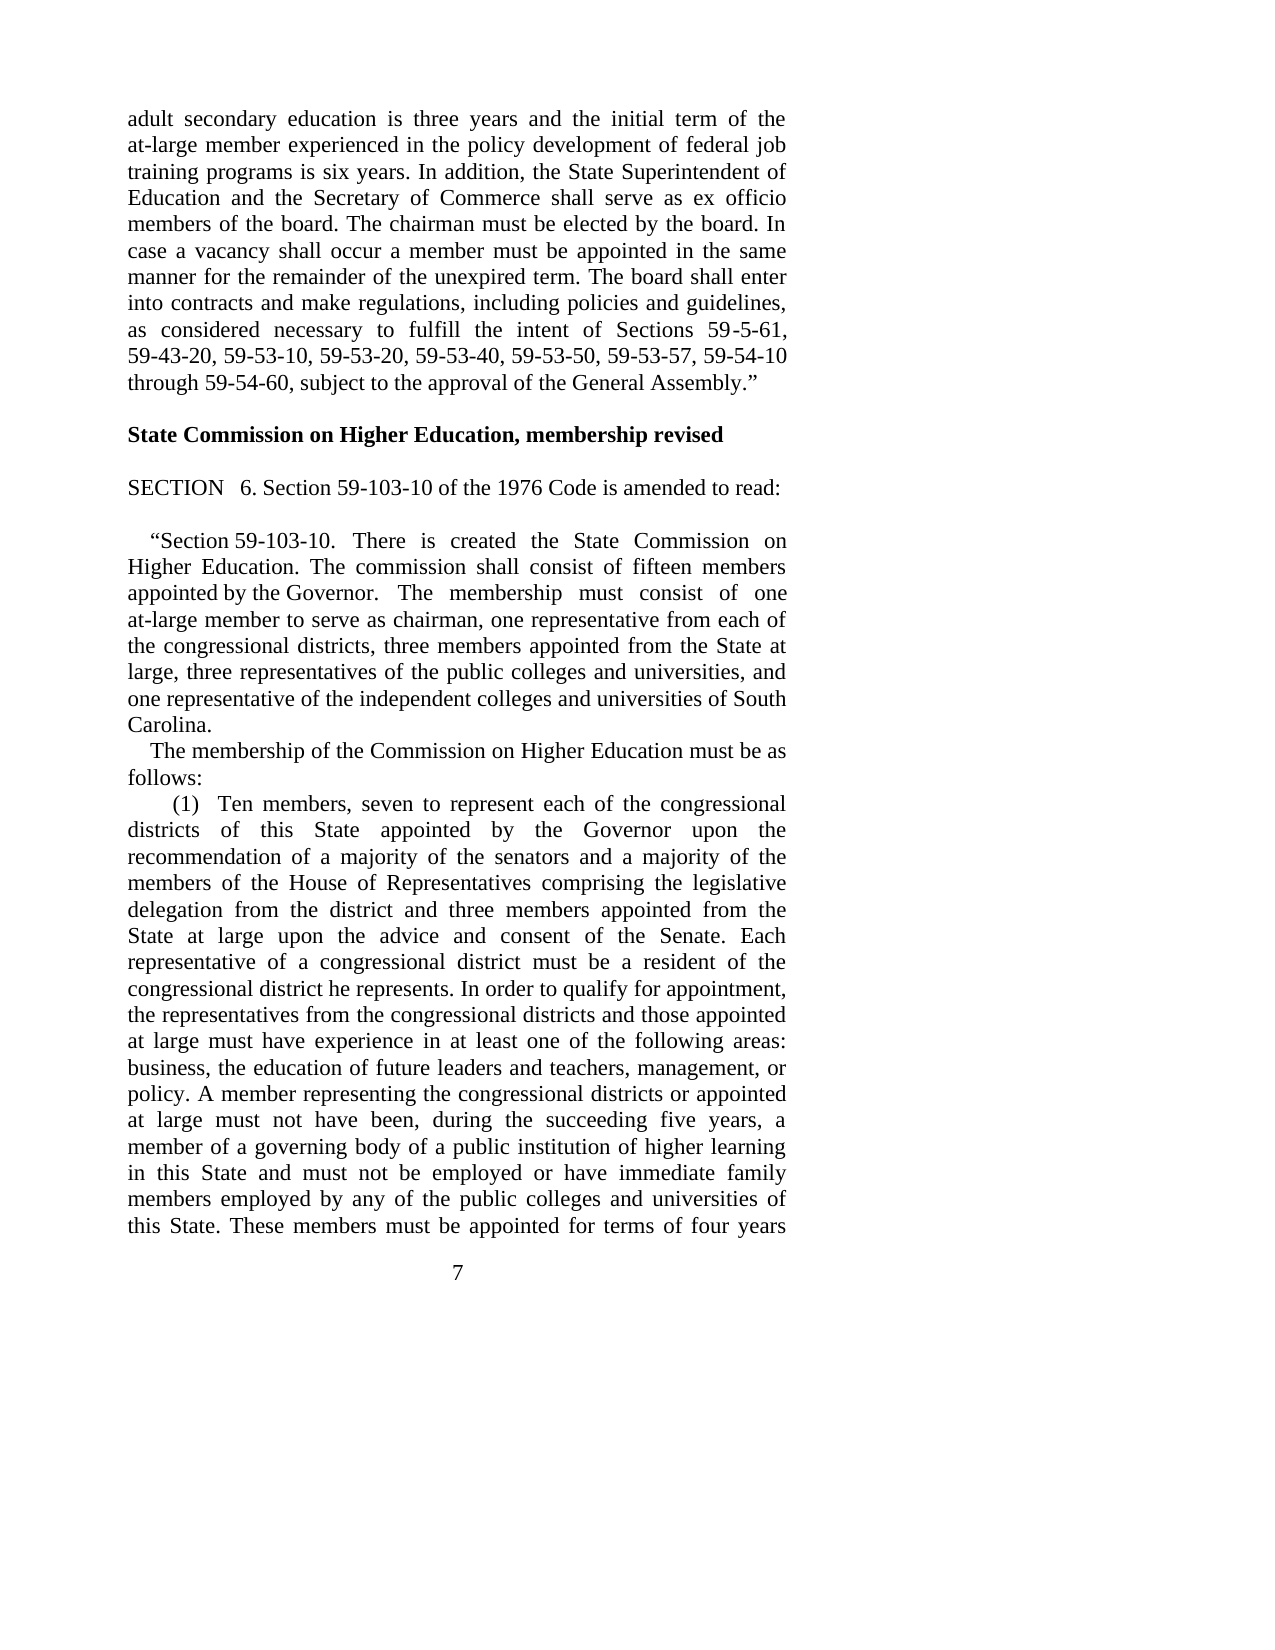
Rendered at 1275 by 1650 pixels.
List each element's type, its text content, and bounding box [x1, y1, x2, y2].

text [127, 105, 787, 395]
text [127, 790, 787, 1238]
text The membership of the Commission on Higher Education must be as follows: [127, 737, 787, 790]
text “Section 59-103-10. There is created the State Commission on Higher Education. The commission shall consist of fifteen members appointed by the Governor. The membership must consist of one at-large member to serve as chairman, one representative from each of the congressional districts, three members appointed from the State at large, three representatives of the public colleges and universities, and one representative of the independent colleges and universities of South Carolina. [127, 527, 787, 737]
text State Commission on Higher Education, membership revised [127, 421, 787, 448]
text SECTION 6. Section 59-103-10 of the 1976 Code is amended to read: [127, 474, 787, 500]
